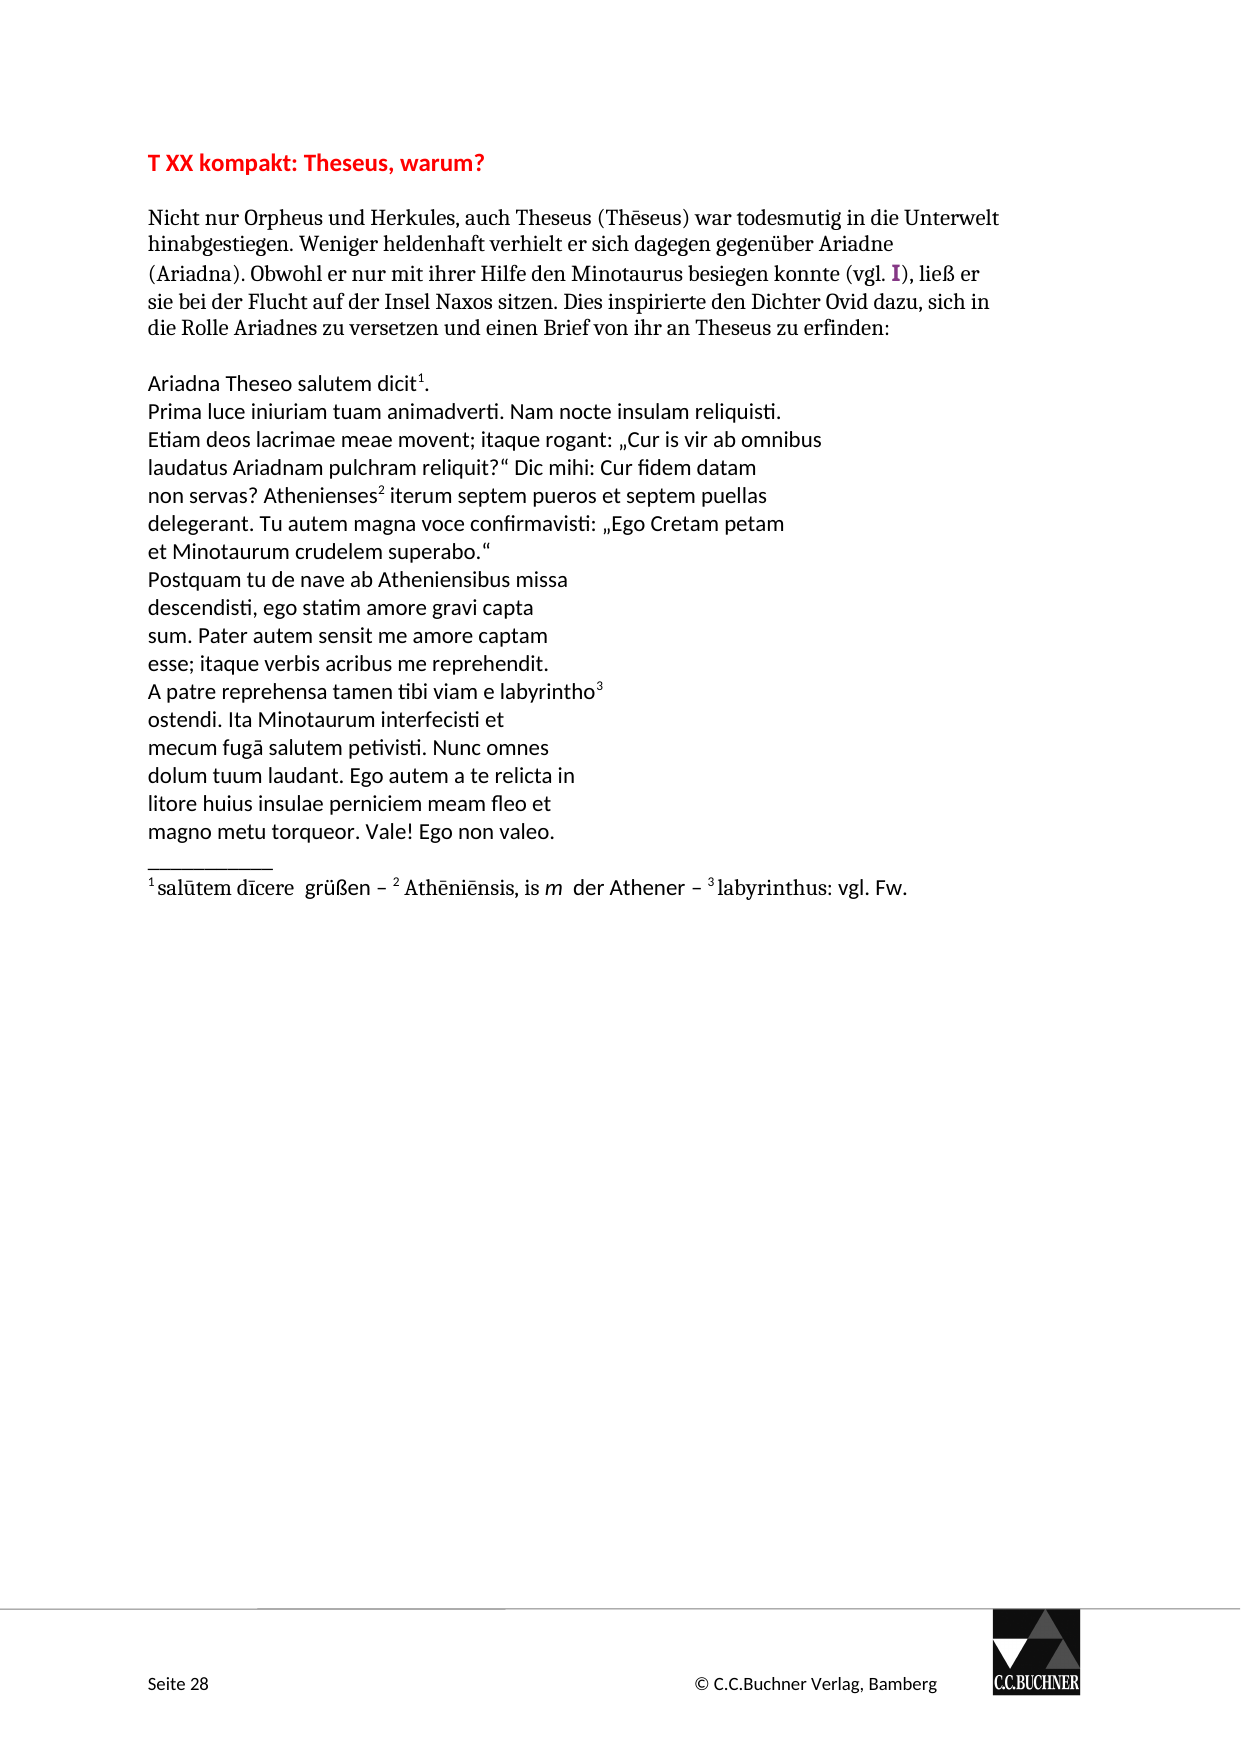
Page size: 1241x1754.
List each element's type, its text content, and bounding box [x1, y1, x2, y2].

text ostendi. Ita Minotaurum interfecisti et [148, 705, 1093, 733]
text non servas? Athenienses2 iterum septem pueros et septem puellas [148, 481, 1093, 509]
text delegerant. Tu autem magna voce confirmavisti: „Ego Cretam petam [148, 509, 1093, 537]
text Etiam deos lacrimae meae movent; itaque rogant: „Cur is vir ab omnibus [148, 425, 1093, 453]
text descendisti, ego statim amore gravi capta [148, 593, 1093, 621]
text sum. Pater autem sensit me amore captam [148, 621, 1093, 649]
text die Rolle Ariadnes zu versetzen und einen Brief von ihr an Theseus zu erfinden: [148, 315, 1093, 341]
text Nicht nur Orpheus und Herkules, auch Theseus (Thēseus) war todesmutig in die Unterwelt [148, 204, 1093, 231]
subtitle T XX kompakt: Theseus, warum? [148, 148, 1093, 178]
text litore huius insulae perniciem meam fleo et [148, 789, 1093, 817]
text sie bei der Flucht auf der Insel Naxos sitzen. Dies inspirierte den Dichter Ovid dazu, sich in [148, 288, 1093, 315]
text Ariadna Theseo salutem dicit1. [148, 369, 1093, 397]
picture [992, 1610, 1081, 1696]
text mecum fugā salutem petivisti. Nunc omnes [148, 733, 1093, 761]
text magno metu torqueor. Vale! Ego non valeo. [148, 817, 1093, 846]
text Postquam tu de nave ab Atheniensibus missa [148, 565, 1093, 593]
text ___________ [148, 846, 1093, 873]
text dolum tuum laudant. Ego autem a te relicta in [148, 761, 1093, 789]
text Prima luce iniuriam tuam animadverti. Nam nocte insulam reliquisti. [148, 397, 1093, 425]
text hinabgestiegen. Weniger heldenhaft verhielt er sich dagegen gegenüber Ariadne [148, 231, 1093, 257]
text esse; itaque verbis acribus me reprehendit. [148, 649, 1093, 677]
text laudatus Ariadnam pulchram reliquit?“ Dic mihi: Cur fidem datam [148, 453, 1093, 481]
text 1 salūtem dīcere grüßen – 2 Athēniēnsis, is m der Athener – 3 labyrinthus: vgl. Fw. [148, 873, 1093, 902]
text A patre reprehensa tamen tibi viam e labyrintho3 [148, 677, 1093, 705]
text et Minotaurum crudelem superabo.“ [148, 537, 1093, 565]
text (Ariadna). Obwohl er nur mit ihrer Hilfe den Minotaurus besiegen konnte (vgl. I), ließ er [148, 257, 1093, 288]
